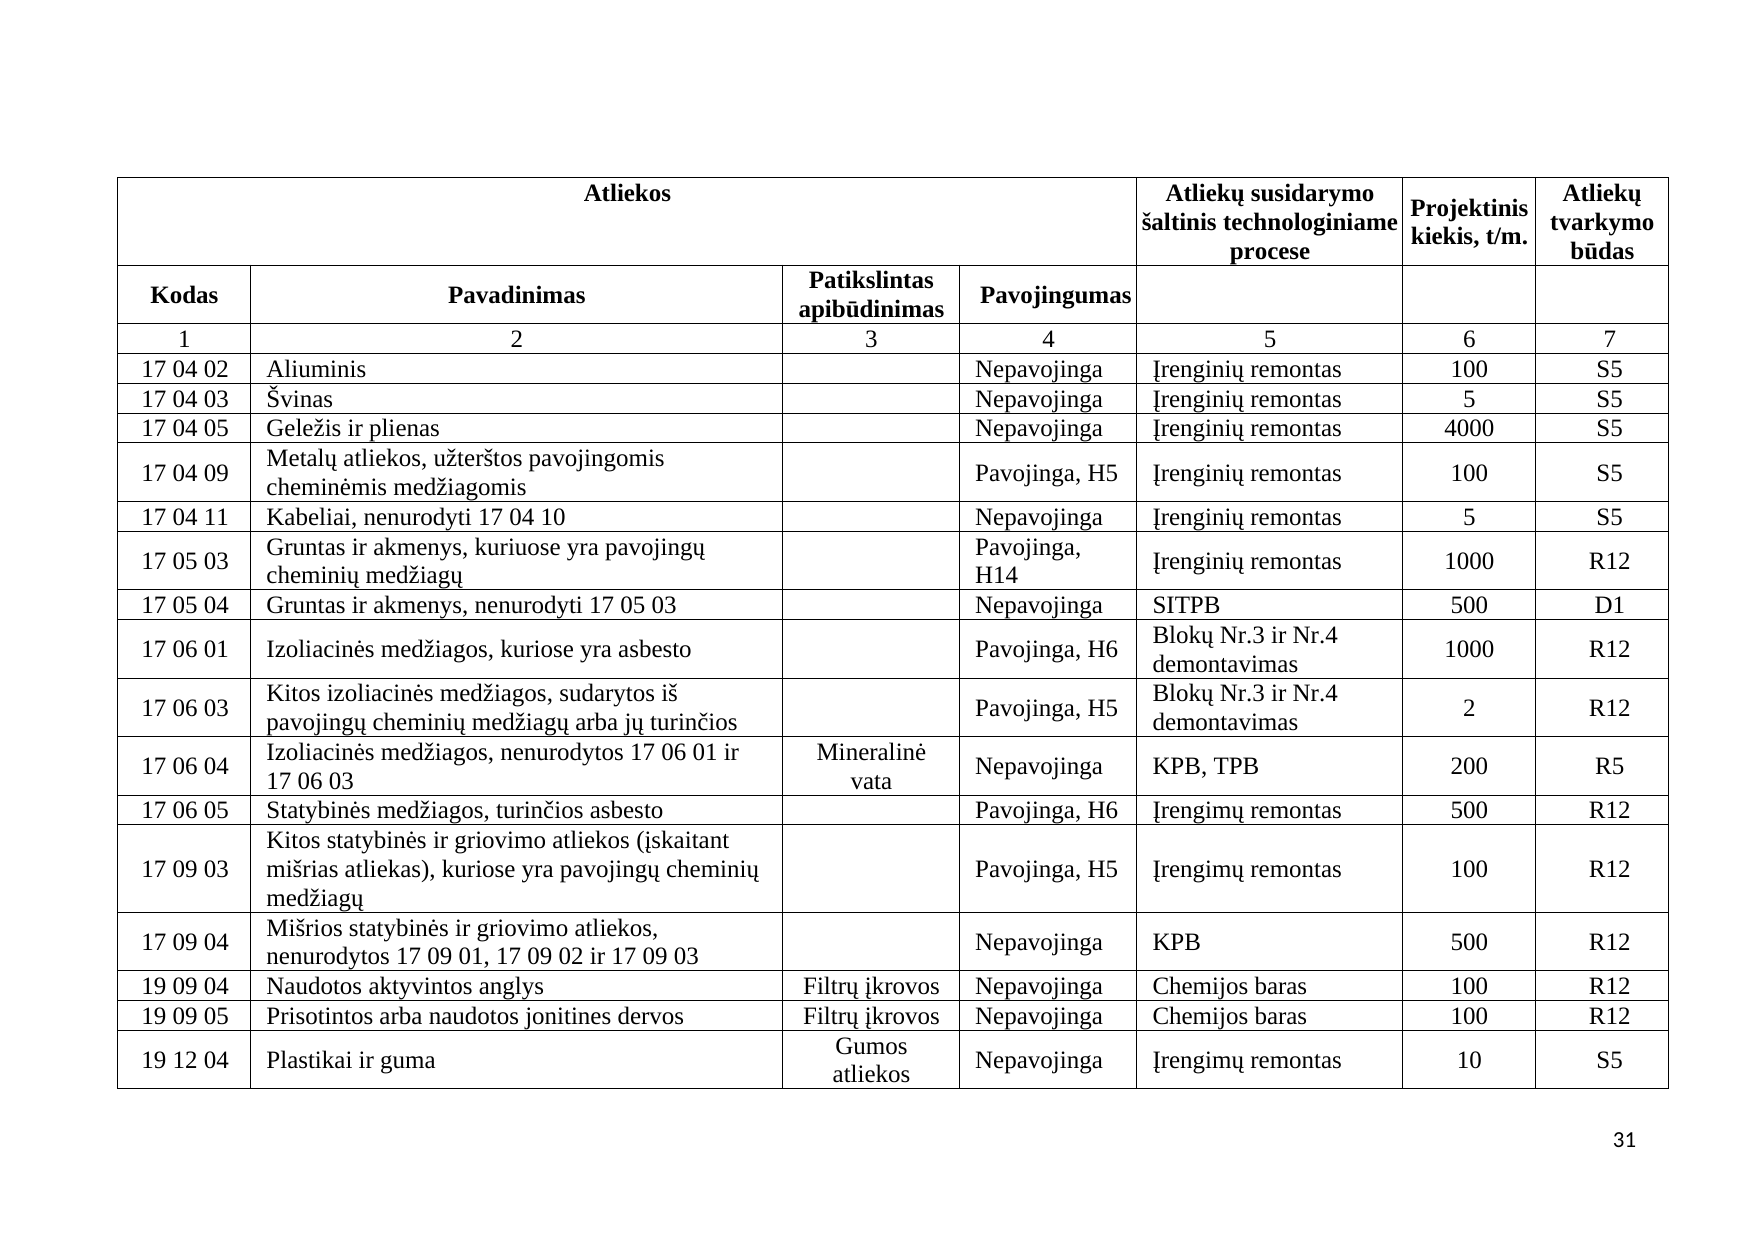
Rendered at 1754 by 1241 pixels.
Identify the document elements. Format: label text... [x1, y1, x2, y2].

table_cell Nepavojinga [960, 913, 1136, 970]
table_cell 17 04 09 [118, 443, 250, 501]
table_cell [783, 443, 959, 501]
table_cell [783, 825, 959, 912]
table_cell 17 06 03 [118, 679, 250, 736]
table_cell S5 [1536, 1031, 1668, 1088]
table_cell 100 [1403, 971, 1535, 1000]
table_cell Prisotintos arba naudotos jonitines dervos [251, 1001, 782, 1030]
table_cell Naudotos aktyvintos anglys [251, 971, 782, 1000]
table_cell Pavojinga, H14 [960, 532, 1136, 589]
table_cell Švinas [251, 384, 782, 412]
table_cell 2 [1403, 679, 1535, 736]
table_cell 4 [960, 324, 1136, 353]
table_cell Pavojinga, H5 [960, 679, 1136, 736]
table_cell Blokų Nr.3 ir Nr.4 demontavimas [1137, 679, 1402, 736]
table_cell R12 [1536, 679, 1668, 736]
table_cell [1137, 266, 1402, 323]
table_cell R12 [1536, 1001, 1668, 1030]
table_header Atliekų tvarkymo būdas [1536, 178, 1668, 264]
table_cell 100 [1403, 1001, 1535, 1030]
table_cell Kabeliai, nenurodyti 17 04 10 [251, 502, 782, 531]
table_cell [783, 679, 959, 736]
table_cell Izoliacinės medžiagos, nenurodytos 17 06 01 ir 17 06 03 [251, 737, 782, 794]
table_cell Nepavojinga [960, 384, 1136, 412]
table_cell Nepavojinga [960, 590, 1136, 619]
table_cell Nepavojinga [960, 414, 1136, 442]
table_cell Įrenginių remontas [1137, 443, 1402, 501]
table_cell Patikslintas apibūdinimas [783, 266, 959, 323]
table_cell 19 09 04 [118, 971, 250, 1000]
table_cell Chemijos baras [1137, 1001, 1402, 1030]
table_cell R12 [1536, 620, 1668, 677]
table_cell 3 [783, 324, 959, 353]
table_cell 17 04 02 [118, 354, 250, 383]
table_cell 100 [1403, 354, 1535, 383]
table_cell Filtrų įkrovos [783, 971, 959, 1000]
table_cell Pavadinimas [251, 266, 782, 323]
table_cell 5 [1137, 324, 1402, 353]
table_cell Įrenginių remontas [1137, 502, 1402, 531]
table_cell KPB, TPB [1137, 737, 1402, 794]
table_cell 1000 [1403, 620, 1535, 677]
table_cell S5 [1536, 384, 1668, 412]
table_cell R12 [1536, 971, 1668, 1000]
table_cell Kitos statybinės ir griovimo atliekos (įskaitant mišrias atliekas), kuriose yra pavojingų cheminių medžiagų [251, 825, 782, 912]
table_cell Pavojinga, H6 [960, 620, 1136, 677]
table_cell Aliuminis [251, 354, 782, 383]
table_cell 5 [1403, 502, 1535, 531]
table_cell R5 [1536, 737, 1668, 794]
table_cell 500 [1403, 796, 1535, 824]
table_cell [783, 384, 959, 412]
table_cell Nepavojinga [960, 1031, 1136, 1088]
table_cell 7 [1536, 324, 1668, 353]
table_cell Gumos atliekos [783, 1031, 959, 1088]
table_cell 1000 [1403, 532, 1535, 589]
table_cell Plastikai ir guma [251, 1031, 782, 1088]
table_cell Pavojinga, H5 [960, 443, 1136, 501]
table_cell R12 [1536, 913, 1668, 970]
table_cell Įrenginių remontas [1137, 532, 1402, 589]
table_cell 6 [1403, 324, 1535, 353]
table_cell 17 04 11 [118, 502, 250, 531]
table_cell Filtrų įkrovos [783, 1001, 959, 1030]
table_cell 10 [1403, 1031, 1535, 1088]
table_cell 2 [251, 324, 782, 353]
table_cell 500 [1403, 590, 1535, 619]
table_cell Mineralinė vata [783, 737, 959, 794]
table_cell 100 [1403, 825, 1535, 912]
table_cell R12 [1536, 532, 1668, 589]
table_cell Chemijos baras [1137, 971, 1402, 1000]
table_cell Blokų Nr.3 ir Nr.4 demontavimas [1137, 620, 1402, 677]
table_cell S5 [1536, 414, 1668, 442]
table_cell Geležis ir plienas [251, 414, 782, 442]
table_cell Nepavojinga [960, 354, 1136, 383]
table_cell 17 04 05 [118, 414, 250, 442]
table_cell Mišrios statybinės ir griovimo atliekos, nenurodytos 17 09 01, 17 09 02 ir 17 09 03 [251, 913, 782, 970]
table_header Atliekų susidarymo šaltinis technologiniame procese [1137, 178, 1402, 264]
table_cell Izoliacinės medžiagos, kuriose yra asbesto [251, 620, 782, 677]
table_cell 17 05 03 [118, 532, 250, 589]
table_cell 5 [1403, 384, 1535, 412]
table_cell 19 09 05 [118, 1001, 250, 1030]
table_cell 100 [1403, 443, 1535, 501]
table_cell D1 [1536, 590, 1668, 619]
table_cell Pavojinga, H6 [960, 796, 1136, 824]
table_cell S5 [1536, 502, 1668, 531]
table_cell Metalų atliekos, užterštos pavojingomis cheminėmis medžiagomis [251, 443, 782, 501]
table_cell Įrengimų remontas [1137, 1031, 1402, 1088]
table_cell 17 06 01 [118, 620, 250, 677]
table_header Atliekos [118, 178, 1136, 264]
table_cell [783, 620, 959, 677]
table_cell [783, 502, 959, 531]
table_cell Gruntas ir akmenys, kuriuose yra pavojingų cheminių medžiagų [251, 532, 782, 589]
table_cell Statybinės medžiagos, turinčios asbesto [251, 796, 782, 824]
table_cell R12 [1536, 796, 1668, 824]
table_cell 19 12 04 [118, 1031, 250, 1088]
table_cell Pavojinga, H5 [960, 825, 1136, 912]
table_cell Nepavojinga [960, 737, 1136, 794]
table_cell 200 [1403, 737, 1535, 794]
table_cell Gruntas ir akmenys, nenurodyti 17 05 03 [251, 590, 782, 619]
table_cell 17 04 03 [118, 384, 250, 412]
table_cell 500 [1403, 913, 1535, 970]
table_cell Kitos izoliacinės medžiagos, sudarytos iš pavojingų cheminių medžiagų arba jų turinčios [251, 679, 782, 736]
table_cell Nepavojinga [960, 971, 1136, 1000]
table_cell Nepavojinga [960, 502, 1136, 531]
table_cell 17 06 04 [118, 737, 250, 794]
table_cell Nepavojinga [960, 1001, 1136, 1030]
table_cell 17 09 03 [118, 825, 250, 912]
table_cell [783, 913, 959, 970]
table_cell S5 [1536, 443, 1668, 501]
table_cell SITPB [1137, 590, 1402, 619]
table_cell Kodas [118, 266, 250, 323]
table_cell 4000 [1403, 414, 1535, 442]
table_cell R12 [1536, 825, 1668, 912]
table_cell [783, 354, 959, 383]
table_cell 17 05 04 [118, 590, 250, 619]
table_cell Įrenginių remontas [1137, 384, 1402, 412]
table_header Projektinis kiekis, t/m. [1403, 178, 1535, 264]
table_cell 1 [118, 324, 250, 353]
table_cell [783, 532, 959, 589]
table_cell Pavojingumas [960, 266, 1136, 323]
table_cell Įrengimų remontas [1137, 796, 1402, 824]
table_cell [783, 796, 959, 824]
table_cell Įrenginių remontas [1137, 354, 1402, 383]
table_cell 17 09 04 [118, 913, 250, 970]
table_cell KPB [1137, 913, 1402, 970]
table_cell [783, 590, 959, 619]
table_cell [783, 414, 959, 442]
table_cell [1403, 266, 1535, 323]
table_cell S5 [1536, 354, 1668, 383]
table_cell Įrenginių remontas [1137, 414, 1402, 442]
table_cell [1536, 266, 1668, 323]
table_cell 17 06 05 [118, 796, 250, 824]
table_cell Įrengimų remontas [1137, 825, 1402, 912]
